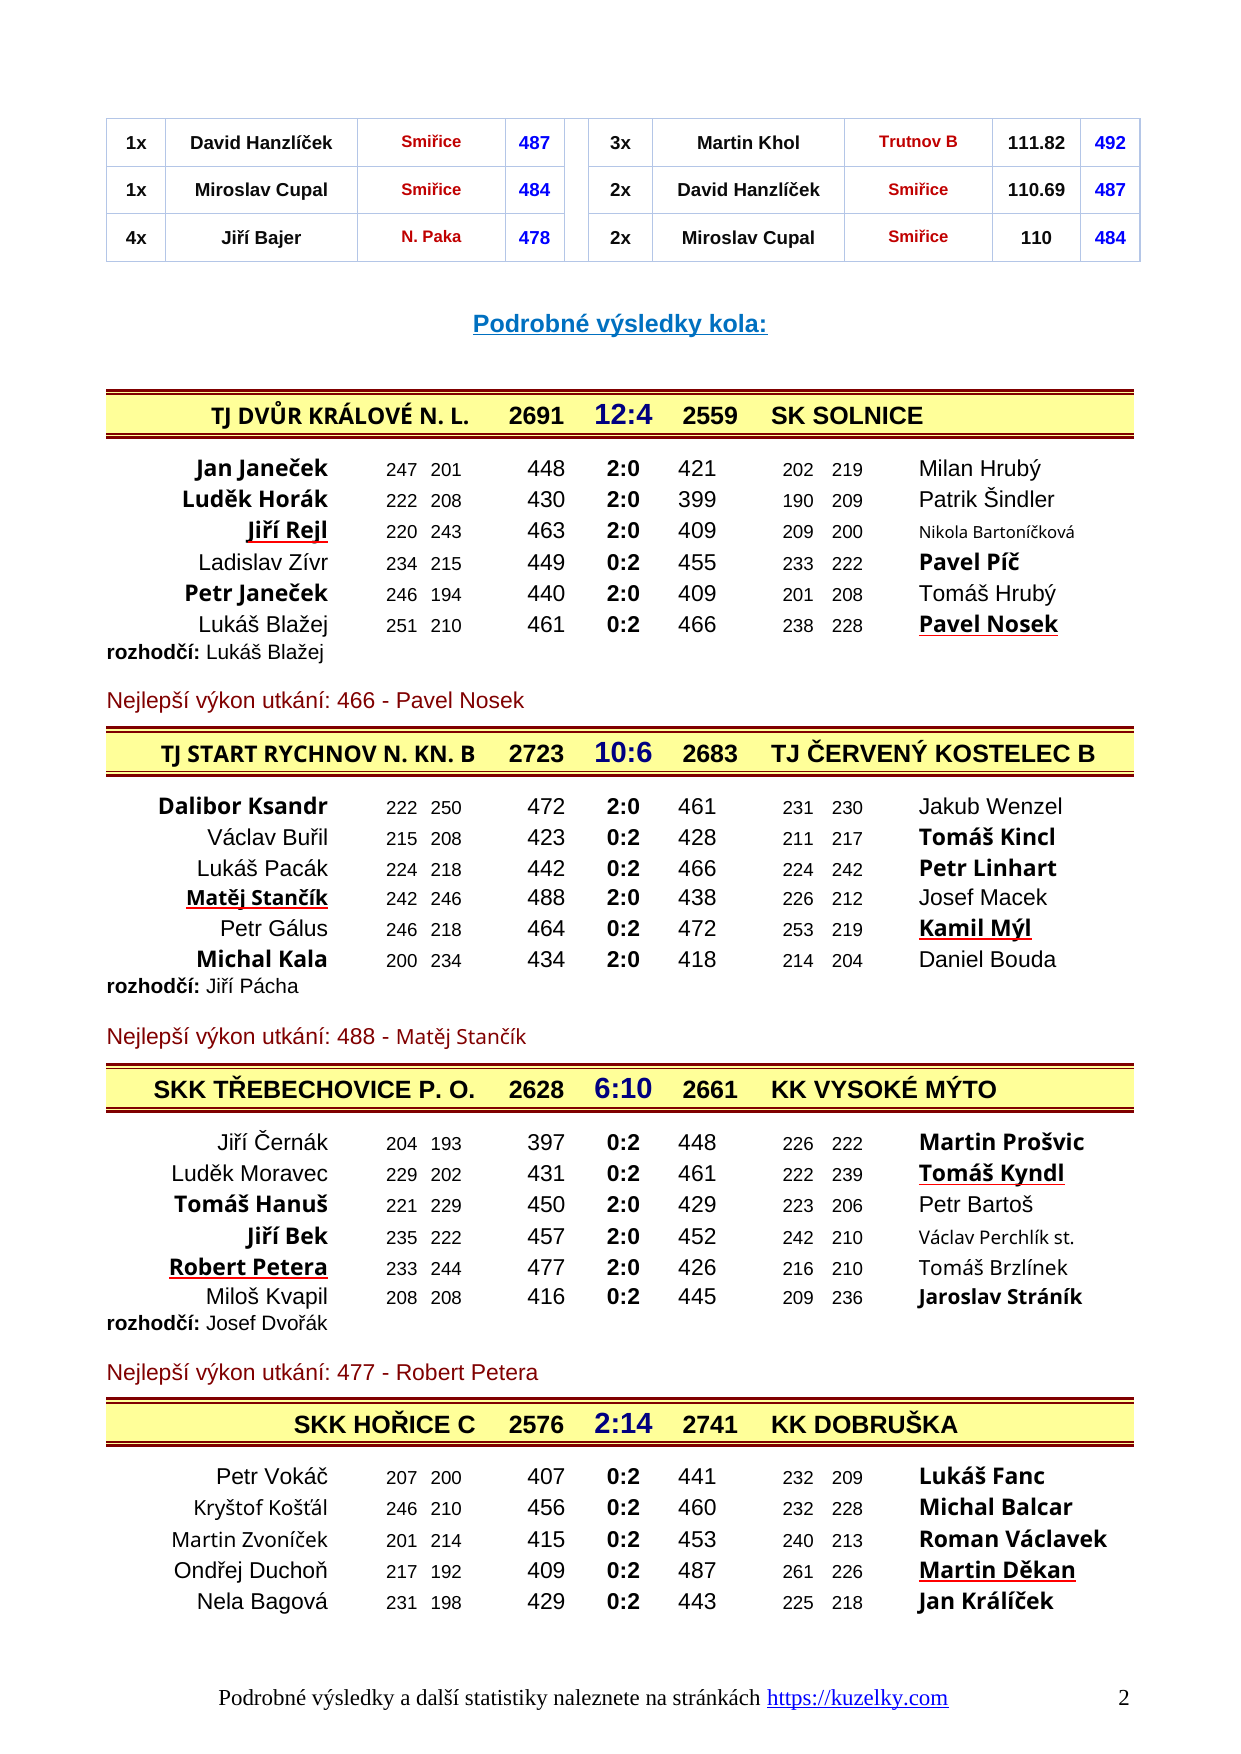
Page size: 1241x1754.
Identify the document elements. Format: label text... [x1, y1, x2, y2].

text Michal Kala 200 234 434 2:0 418 214 204 Daniel Bouda [106, 943, 1134, 974]
text Jiří Bek 235 222 457 2:0 452 242 210 Václav Perchlík st. [106, 1219, 1134, 1251]
text rozhodčí: Lukáš Blažej [106, 639, 1134, 663]
text Nejlepší výkon utkání: 477 - Robert Petera [106, 1358, 1134, 1385]
table_cell Smiřice [845, 214, 992, 261]
text Jiří Černák 204 193 397 0:2 448 226 222 Martin Prošvic [106, 1126, 1134, 1157]
text Jan Janeček 247 201 448 2:0 421 202 219 Milan Hrubý [106, 452, 1134, 483]
table_cell David Hanzlíček [166, 119, 357, 166]
text Luděk Horák 222 208 430 2:0 399 190 209 Patrik Šindler [106, 483, 1134, 514]
table_cell David Hanzlíček [653, 167, 844, 213]
text rozhodčí: Jiří Pácha [106, 974, 1134, 998]
table_cell 492 [1081, 119, 1139, 166]
table_cell 111.82 [993, 119, 1080, 166]
text Petr Janeček 246 194 440 2:0 409 201 208 Tomáš Hrubý [106, 577, 1134, 608]
text Nejlepší výkon utkání: 466 - Pavel Nosek [106, 687, 1134, 714]
table_cell 110 [993, 214, 1080, 261]
text Robert Petera 233 244 477 2:0 426 216 210 Tomáš Brzlínek [106, 1251, 1134, 1282]
text Nejlepší výkon utkání: 488 - Matěj Stančík [106, 1022, 1134, 1051]
text SKK Třebechovice p. O. 2628 6:10 2661 KK Vysoké Mýto [106, 1069, 1134, 1107]
table_cell 487 [506, 119, 564, 166]
table_cell 484 [506, 167, 564, 213]
text Lukáš Blažej 251 210 461 0:2 466 238 228 Pavel Nosek [106, 608, 1134, 639]
text Tomáš Hanuš 221 229 450 2:0 429 223 206 Petr Bartoš [106, 1188, 1134, 1219]
text Jiří Rejl 220 243 463 2:0 409 209 200 Nikola Bartoníčková [106, 514, 1134, 546]
text Podrobné výsledky kola: [94, 308, 1145, 337]
table_cell Jiří Bajer [166, 214, 357, 261]
text Miloš Kvapil 208 208 416 0:2 445 209 236 Jaroslav Stráník [106, 1282, 1134, 1311]
table_cell Smiřice [358, 167, 505, 213]
table_cell 478 [506, 214, 564, 261]
text TJ Start Rychnov n. Kn. B 2723 10:6 2683 TJ Červený Kostelec B [106, 733, 1134, 771]
text Petr Gálus 246 218 464 0:2 472 253 219 Kamil Mýl [106, 912, 1134, 943]
table_cell 3x [589, 119, 652, 166]
table_cell 110.69 [993, 167, 1080, 213]
text Nela Bagová 231 198 429 0:2 443 225 218 Jan Králíček [106, 1585, 1134, 1616]
text Luděk Moravec 229 202 431 0:2 461 222 239 Tomáš Kyndl [106, 1157, 1134, 1188]
table_cell Trutnov B [845, 119, 992, 166]
table_cell Miroslav Cupal [653, 214, 844, 261]
text Matěj Stančík 242 246 488 2:0 438 226 212 Josef Macek [106, 883, 1134, 912]
text SKK Hořice C 2576 2:14 2741 KK Dobruška [106, 1404, 1134, 1441]
text Ladislav Zívr 234 215 449 0:2 455 233 222 Pavel Píč [106, 546, 1134, 577]
table_cell N. Paka [358, 214, 505, 261]
table_cell Martin Khol [653, 119, 844, 166]
text rozhodčí: Josef Dvořák [106, 1311, 1134, 1334]
text Ondřej Duchoň 217 192 409 0:2 487 261 226 Martin Děkan [106, 1554, 1134, 1585]
table_cell 1x [107, 119, 165, 166]
text Petr Vokáč 207 200 407 0:2 441 232 209 Lukáš Fanc [106, 1460, 1134, 1491]
text Dalibor Ksandr 222 250 472 2:0 461 231 230 Jakub Wenzel [106, 789, 1134, 821]
table_cell 2x [589, 167, 652, 213]
text TJ Dvůr Králové n. L. 2691 12:4 2559 SK Solnice [106, 395, 1134, 433]
table_cell Smiřice [845, 167, 992, 213]
table_cell 4x [107, 214, 165, 261]
table_cell Smiřice [358, 119, 505, 166]
table_cell 484 [1081, 214, 1139, 261]
text Lukáš Pacák 224 218 442 0:2 466 224 242 Petr Linhart [106, 852, 1134, 883]
table_cell 487 [1081, 167, 1139, 213]
text Václav Buřil 215 208 423 0:2 428 211 217 Tomáš Kincl [106, 821, 1134, 852]
text Martin Zvoníček 201 214 415 0:2 453 240 213 Roman Václavek [106, 1522, 1134, 1554]
text Kryštof Košťál 246 210 456 0:2 460 232 228 Michal Balcar [106, 1491, 1134, 1522]
table_cell 1x [107, 167, 165, 213]
table_cell Miroslav Cupal [166, 167, 357, 213]
table_cell 2x [589, 214, 652, 261]
